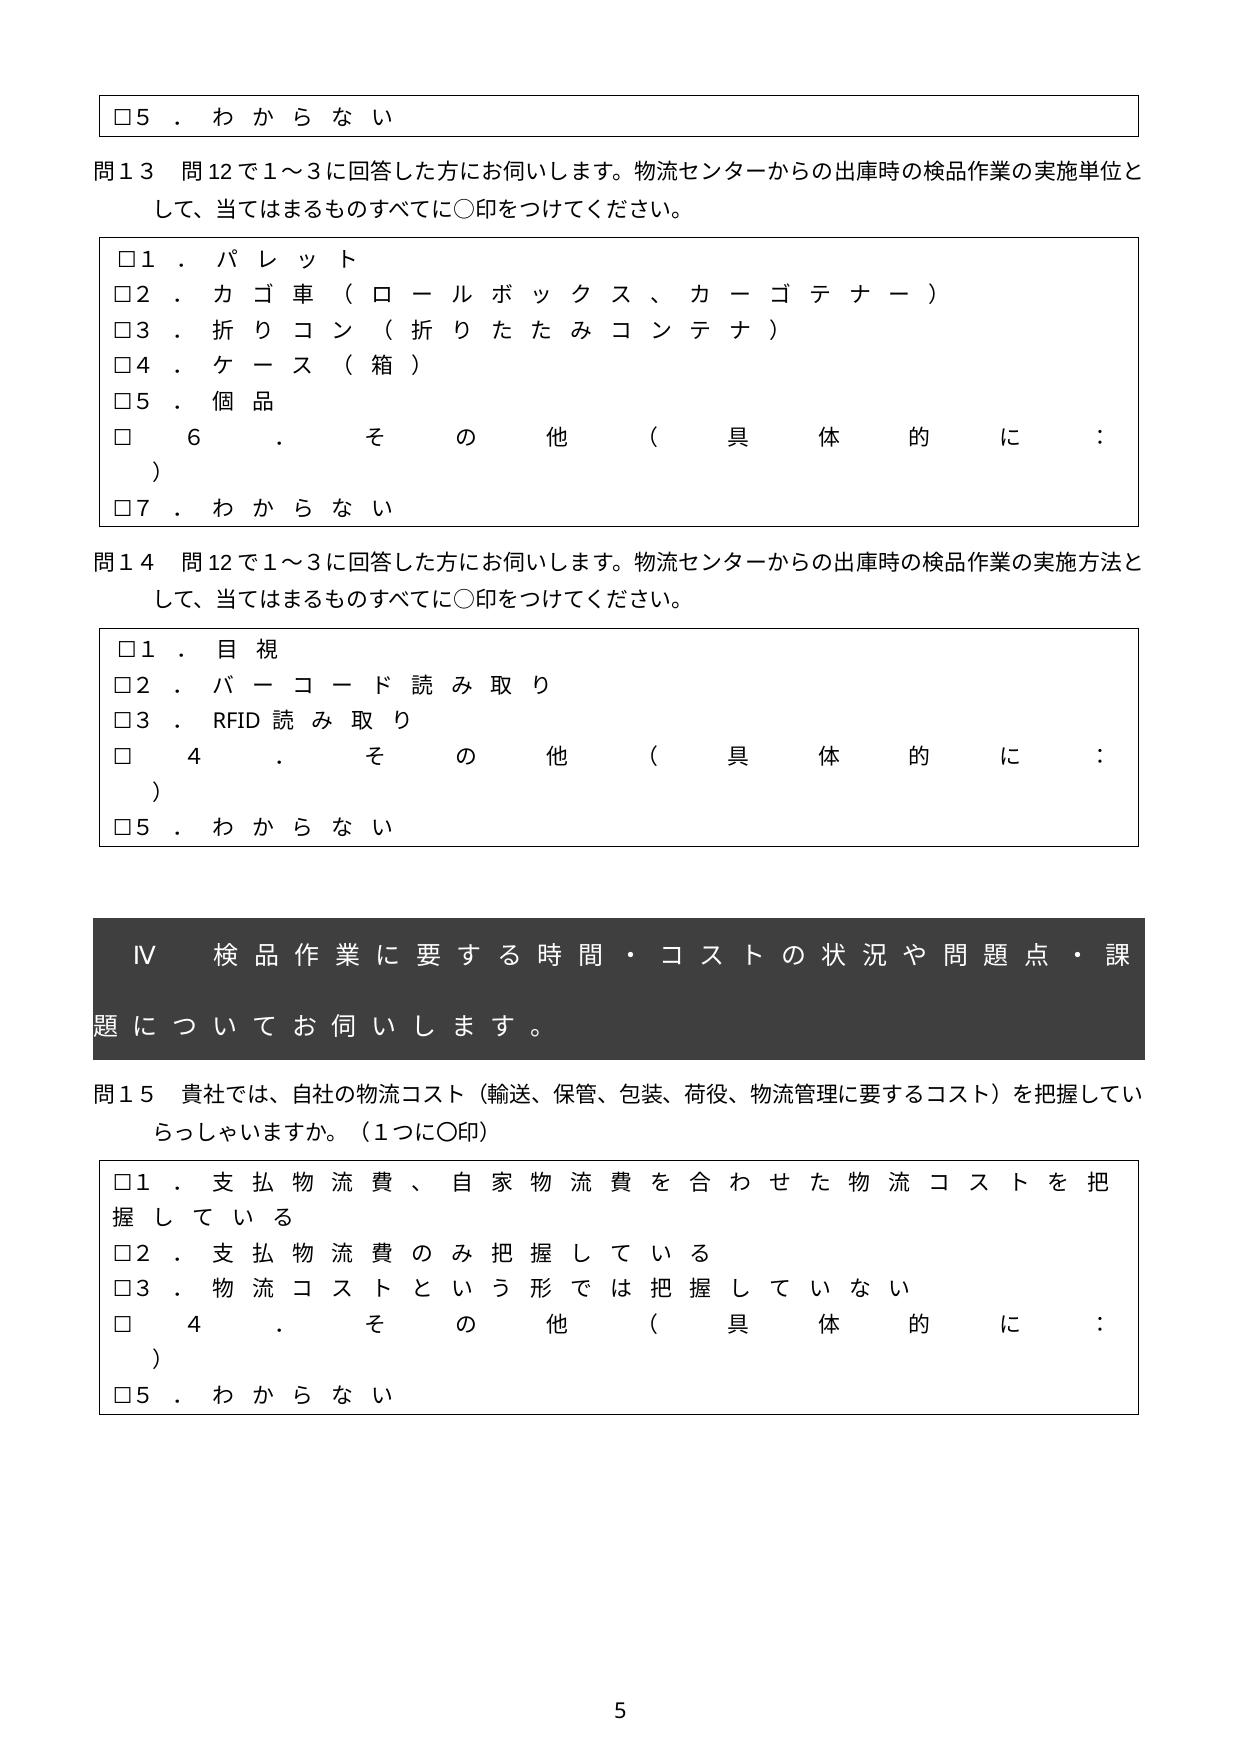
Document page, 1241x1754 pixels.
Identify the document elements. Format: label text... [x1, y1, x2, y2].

text ５．わからない [100, 96, 1138, 136]
text ３．折りコン（折りたたみコンテナ） [100, 308, 1138, 343]
text ４．その他（具体的に： ） [100, 1302, 1138, 1373]
text ５．わからない [100, 805, 1138, 846]
text ２．支払物流費のみ把握している [100, 1231, 1138, 1266]
text ２．カゴ車（ロールボックス、カーゴテナー） [100, 272, 1138, 308]
text １．支払物流費、自家物流費を合わせた物流コストを把握している [100, 1161, 1138, 1231]
text ３．RFID読み取り [100, 698, 1138, 734]
text ３．物流コストという形では把握していない [100, 1266, 1138, 1302]
text １．パレット [100, 238, 1138, 272]
text ７．わからない [100, 486, 1138, 526]
text ４．ケース（箱） [100, 343, 1138, 379]
text Ⅳ 検品作業に要する時間・コストの状況や問題点・課題についてお伺いします。 [93, 918, 1145, 1060]
subtitle 貴社では、自社の物流コスト（輸送、保管、包装、荷役、物流管理に要するコスト）を把握していらっしゃいますか。（１つに〇印） [93, 1072, 1147, 1147]
text ４．その他（具体的に： ） [100, 734, 1138, 805]
text ５．個品 [100, 379, 1138, 414]
subtitle 問１２で１～３に回答した方にお伺いします。物流センターからの出庫時の検品作業の実施単位として、当てはまるものすべてに○印をつけてください。 [93, 149, 1147, 224]
text ２．バーコード読み取り [100, 663, 1138, 698]
text ６．その他（具体的に： ） [100, 414, 1138, 486]
text ５．わからない [100, 1373, 1138, 1414]
text １．目視 [100, 629, 1138, 663]
